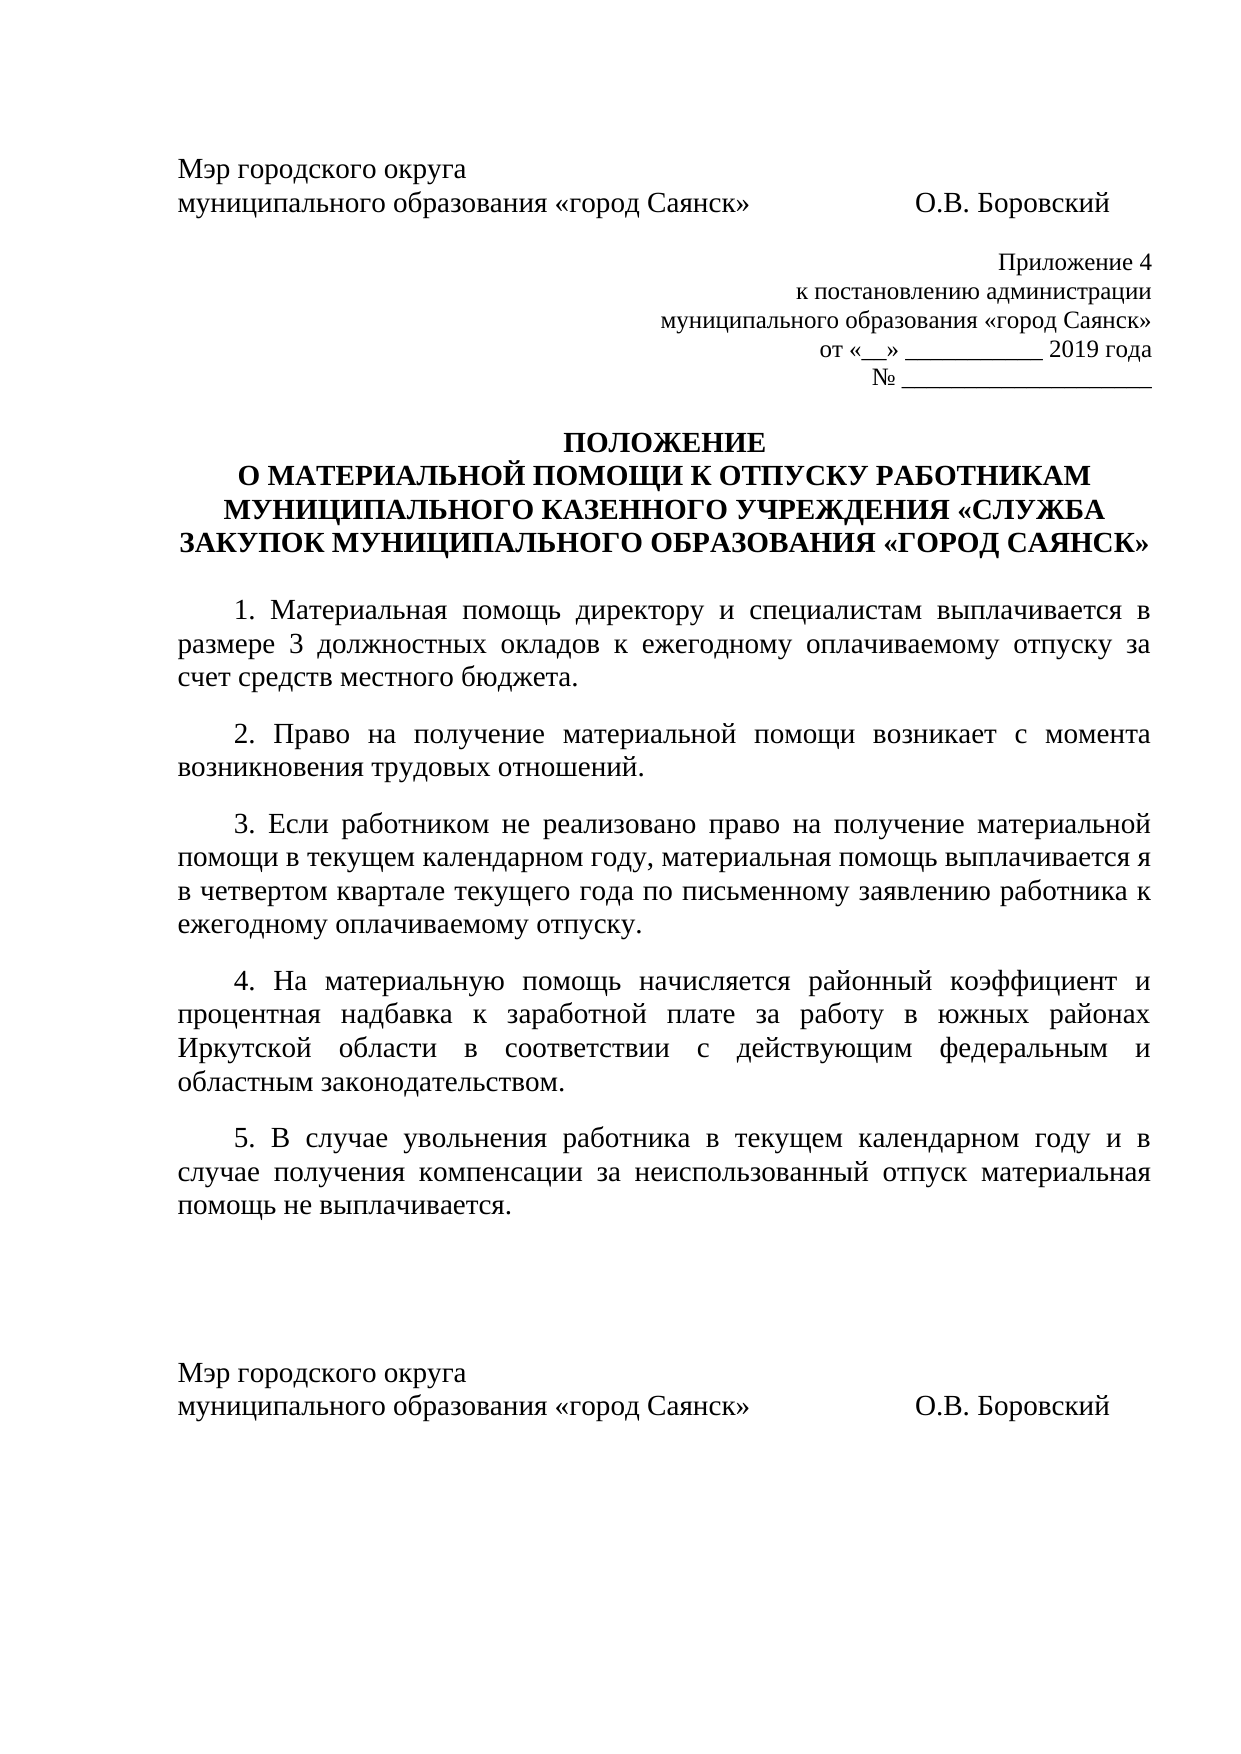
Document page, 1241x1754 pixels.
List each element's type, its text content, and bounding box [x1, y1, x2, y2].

text О МАТЕРИАЛЬНОЙ ПОМОЩИ К ОТПУСКУ РАБОТНИКАМ МУНИЦИПАЛЬНОГО КАЗЕННОГО УЧРЕЖДЕНИЯ «СЛУЖБА ЗАКУПОК МУНИЦИПАЛЬНОГО ОБРАЗОВАНИЯ «ГОРОД САЯНСК» [177, 458, 1152, 559]
text муниципального образования «город Саянск» О.В. Боровский [177, 1388, 1152, 1422]
text муниципального образования «город Саянск» [177, 305, 1152, 334]
text ПОЛОЖЕНИЕ [177, 425, 1152, 458]
text 1. Материальная помощь директору и специалистам выплачивается в размере 3 должностных окладов к ежегодному оплачиваемому отпуску за счет средств местного бюджета. [177, 592, 1152, 693]
text 3. Если работником не реализовано право на получение материальной помощи в текущем календарном году, материальная помощь выплачивается я в четвертом квартале текущего года по письменному заявлению работника к ежегодному оплачиваемому отпуску. [177, 806, 1152, 940]
text 4. На материальную помощь начисляется районный коэффициент и процентная надбавка к заработной плате за работу в южных районах Иркутской области в соответствии с действующим федеральным и областным законодательством. [177, 963, 1152, 1097]
text № ____________________ [177, 362, 1152, 391]
text Приложение 4 [177, 247, 1152, 276]
text 2. Право на получение материальной помощи возникает с момента возникновения трудовых отношений. [177, 716, 1152, 783]
text Мэр городского округа [177, 1355, 1152, 1388]
text муниципального образования «город Саянск» О.В. Боровский [177, 185, 1152, 219]
text от «__» ___________ 2019 года [177, 334, 1152, 362]
text к постановлению администрации [177, 276, 1152, 305]
text Мэр городского округа [177, 152, 1152, 185]
text 5. В случае увольнения работника в текущем календарном году и в случае получения компенсации за неиспользованный отпуск материальная помощь не выплачивается. [177, 1120, 1152, 1221]
